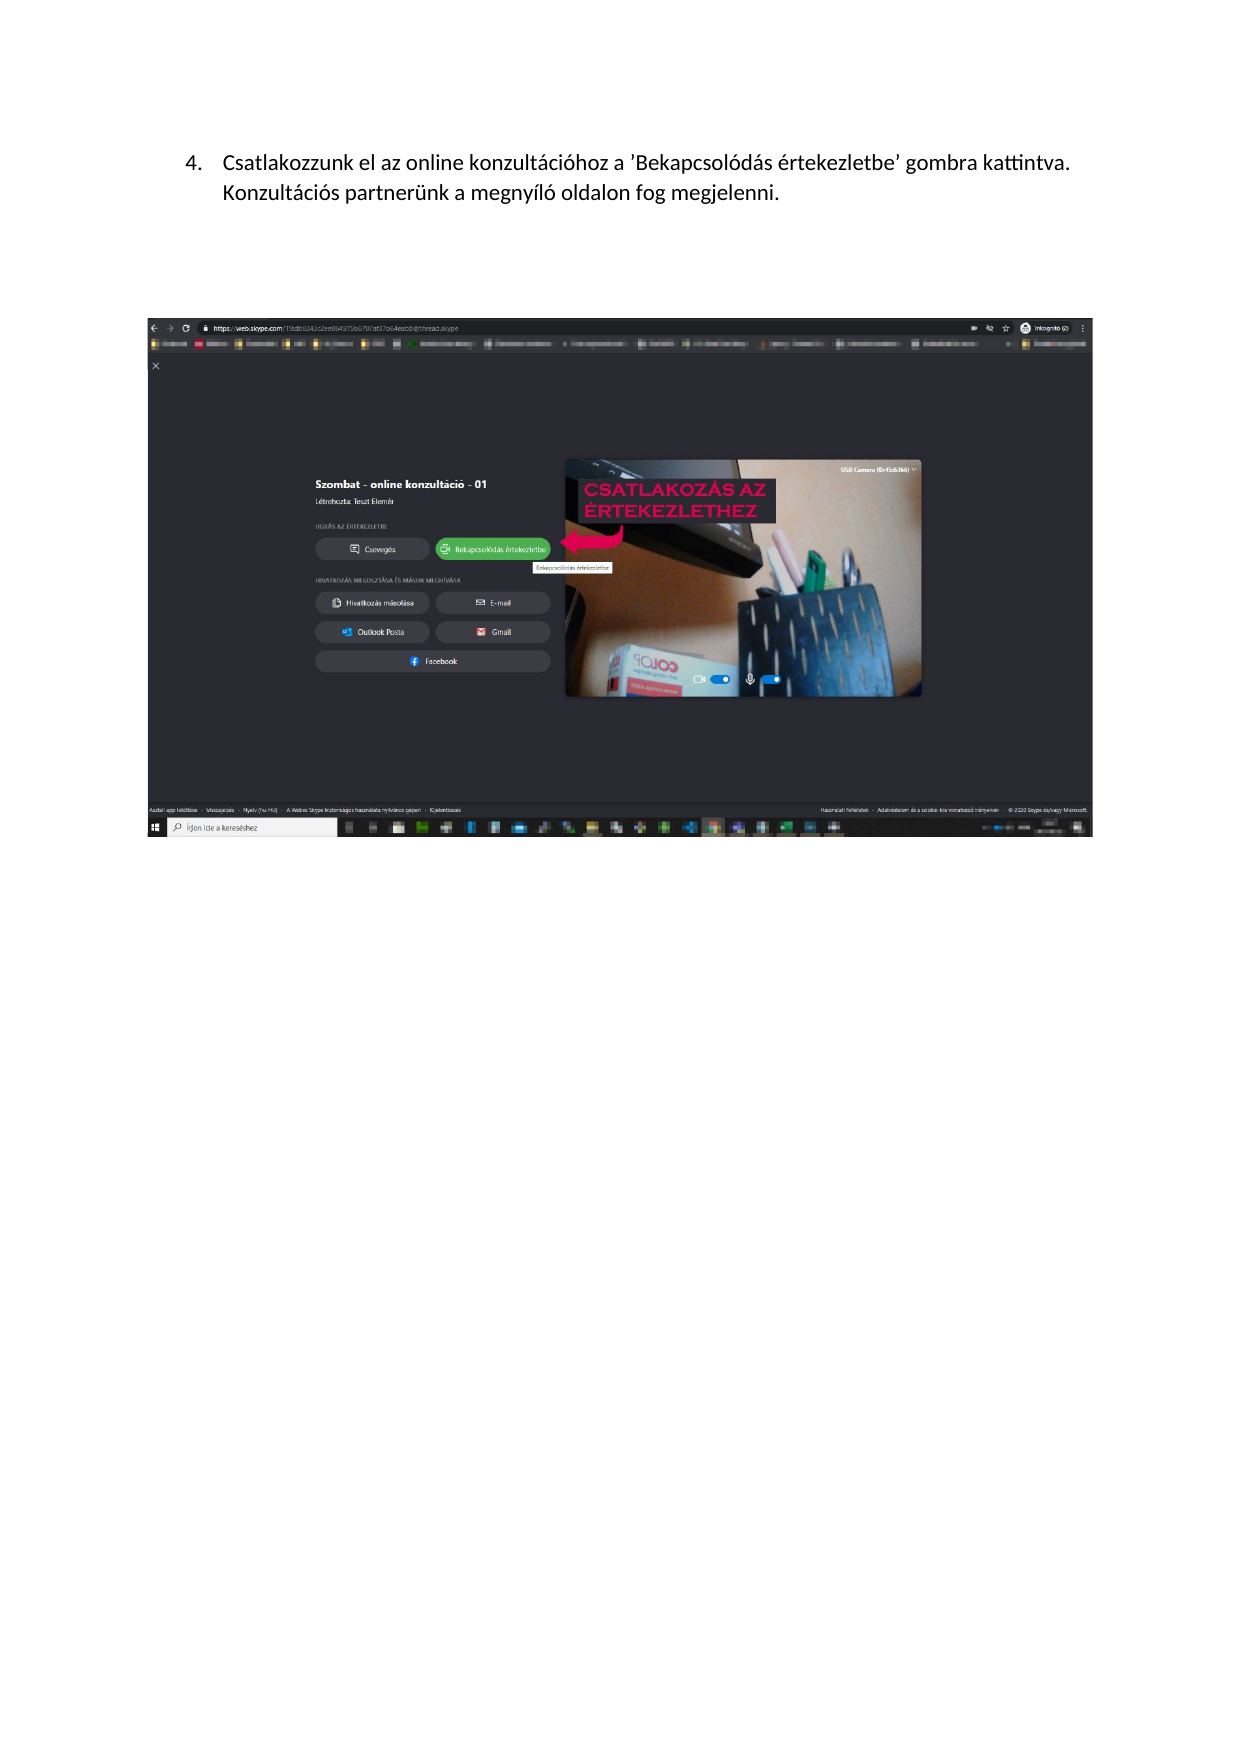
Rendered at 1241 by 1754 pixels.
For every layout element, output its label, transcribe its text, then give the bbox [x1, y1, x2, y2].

list Csatlakozzunk el az online konzultációhoz a ’Bekapcsolódás értekezletbe’ gombra kattintva. Konzultációs partnerünk a megnyíló oldalon fog megjelenni. [185, 148, 1093, 206]
picture [147, 318, 1093, 837]
